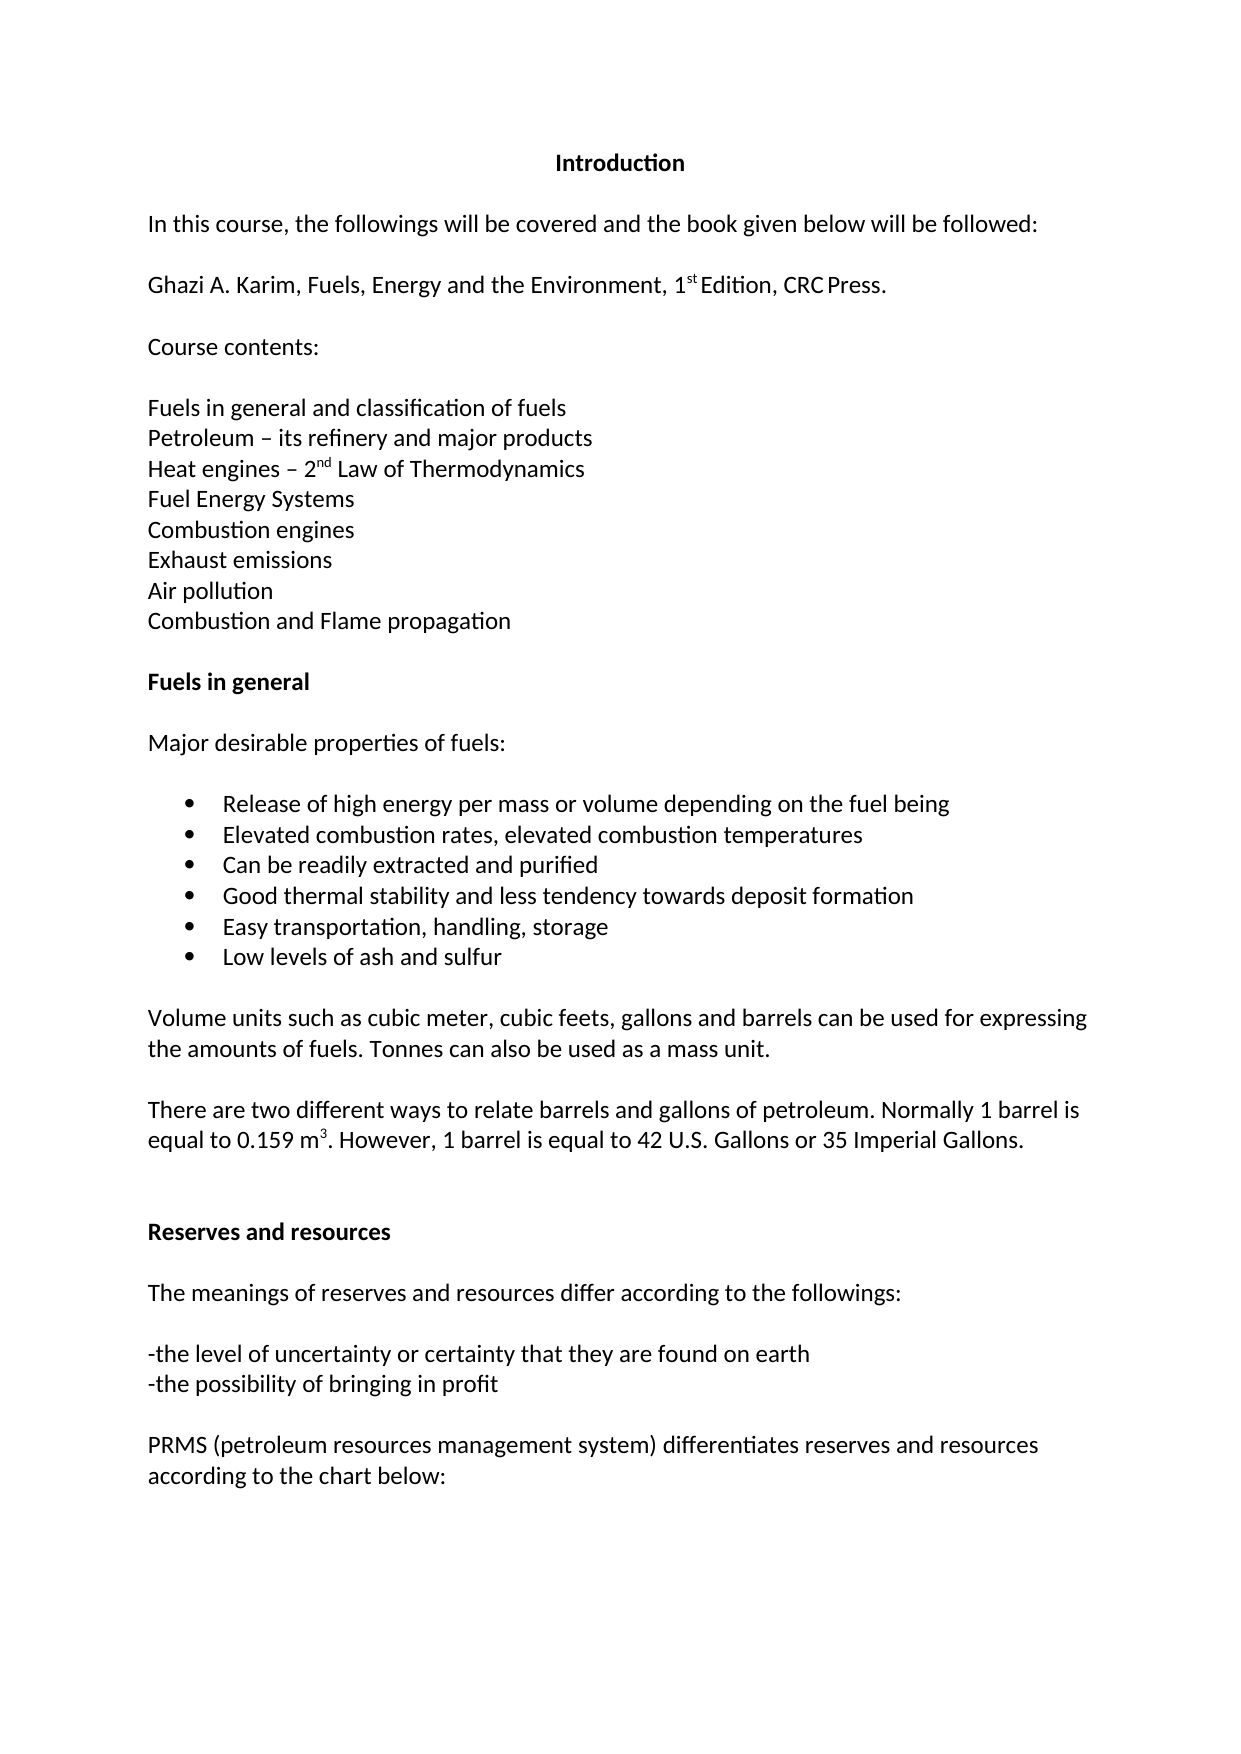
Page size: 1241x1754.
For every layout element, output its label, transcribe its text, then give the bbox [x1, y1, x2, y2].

text Combustion and Flame propagation [148, 605, 1093, 636]
text Air pollution [148, 575, 1093, 605]
text Volume units such as cubic meter, cubic feets, gallons and barrels can be used for expressing the amounts of fuels. Tonnes can also be used as a mass unit. [148, 1002, 1093, 1063]
text Major desirable properties of fuels: [148, 727, 1093, 758]
text Fuels in general [148, 666, 1093, 697]
list Elevated combustion rates, elevated combustion temperatures [185, 819, 1093, 849]
text Fuel Energy Systems [148, 483, 1093, 514]
text Petroleum – its refinery and major products [148, 422, 1093, 453]
text Course contents: [148, 331, 1093, 361]
text -the level of uncertainty or certainty that they are found on earth [148, 1338, 1093, 1368]
text Combustion engines [148, 514, 1093, 544]
list Can be readily extracted and purified [185, 849, 1093, 880]
text The meanings of reserves and resources differ according to the followings: [148, 1277, 1093, 1307]
text Exhaust emissions [148, 544, 1093, 575]
text Ghazi A. Karim, Fuels, Energy and the Environment, 1st Edition, CRC Press. [148, 270, 1093, 300]
text Fuels in general and classification of fuels [148, 392, 1093, 422]
text There are two different ways to relate barrels and gallons of petroleum. Normally 1 barrel is equal to 0.159 m3. However, 1 barrel is equal to 42 U.S. Gallons or 35 Imperial Gallons. [148, 1094, 1093, 1155]
list Low levels of ash and sulfur [185, 941, 1093, 972]
text PRMS (petroleum resources management system) differentiates reserves and resources according to the chart below: [148, 1429, 1093, 1491]
list Easy transportation, handling, storage [185, 911, 1093, 941]
text Reserves and resources [148, 1216, 1093, 1246]
list Good thermal stability and less tendency towards deposit formation [185, 880, 1093, 911]
list Release of high energy per mass or volume depending on the fuel being [185, 788, 1093, 819]
text In this course, the followings will be covered and the book given below will be followed: [148, 209, 1093, 239]
text Heat engines – 2nd Law of Thermodynamics [148, 453, 1093, 483]
text -the possibility of bringing in profit [148, 1368, 1093, 1399]
text Introduction [148, 148, 1093, 178]
